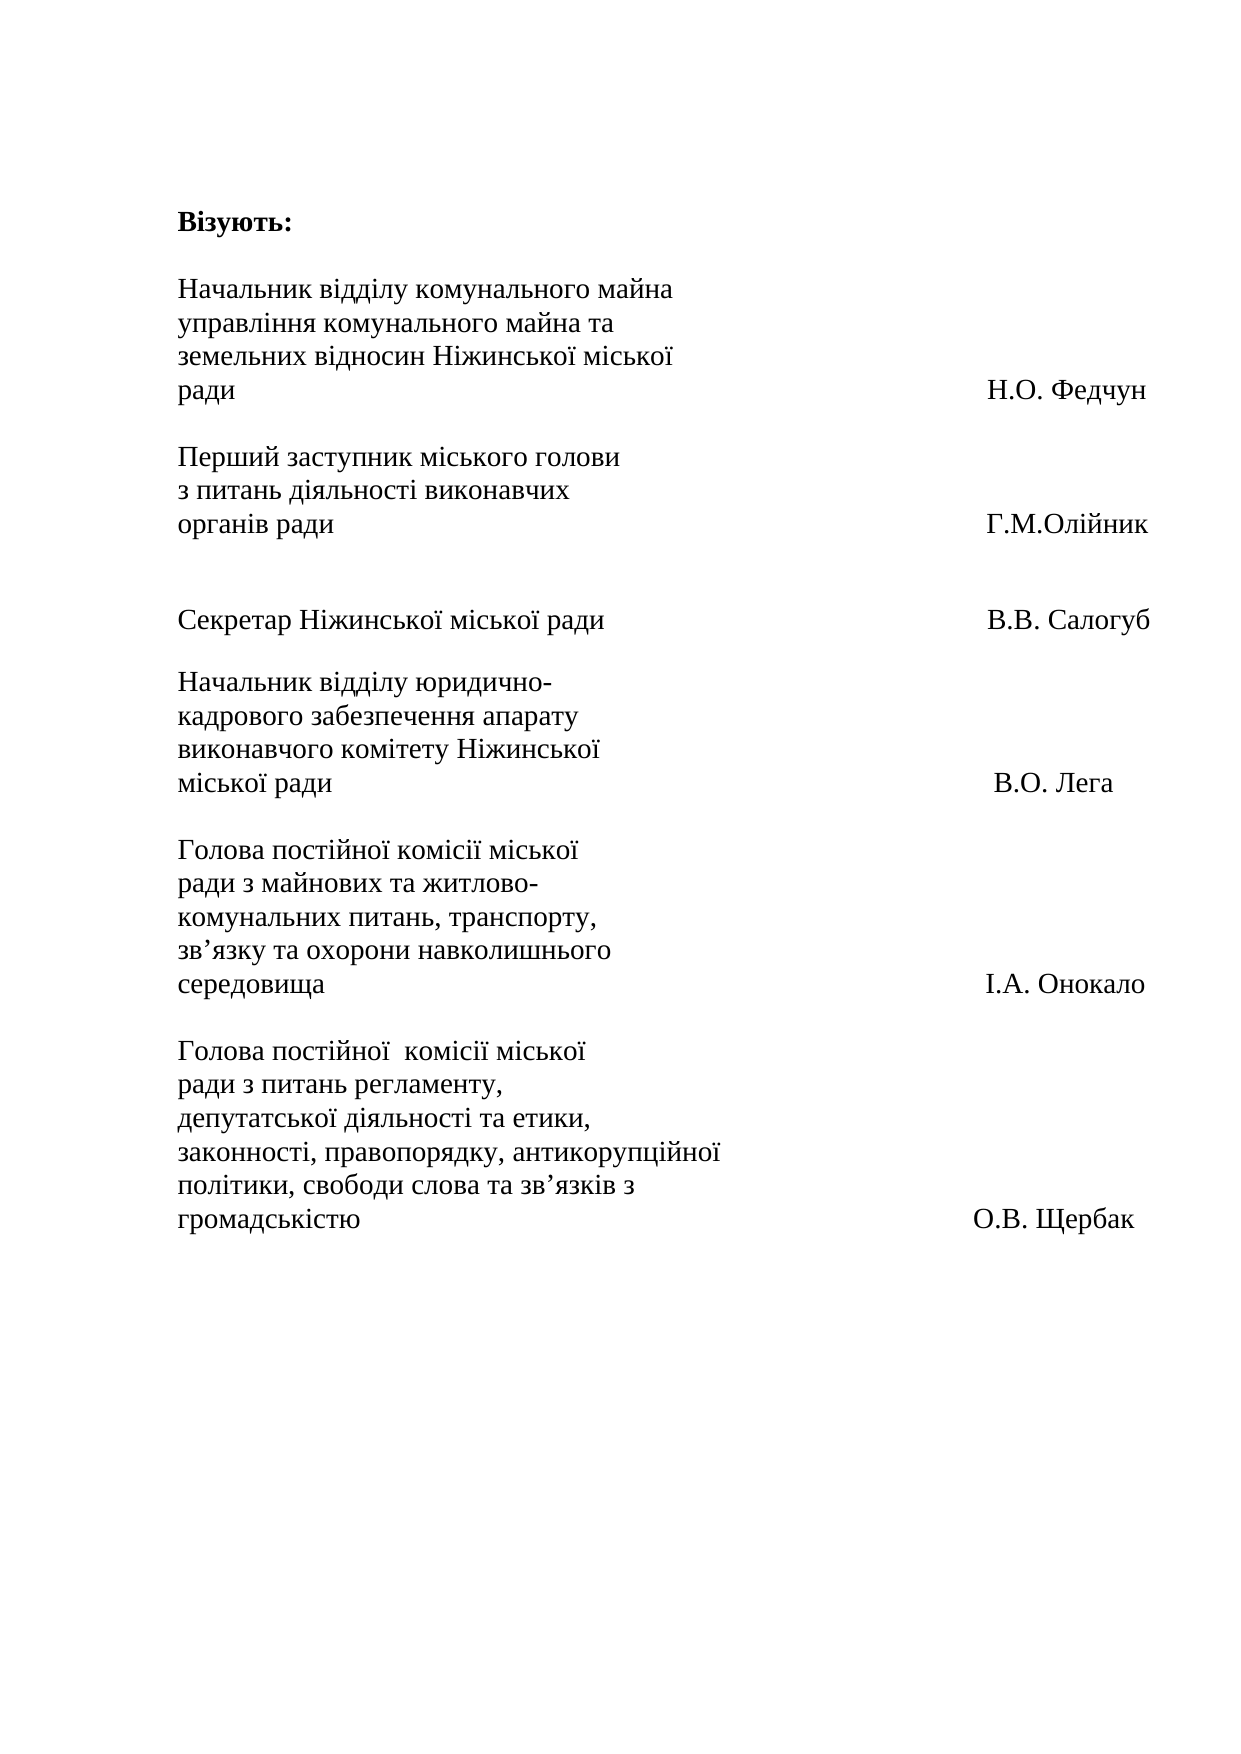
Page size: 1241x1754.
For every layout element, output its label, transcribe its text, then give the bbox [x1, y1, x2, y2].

text Візують: [177, 204, 723, 238]
text ради Н.О. Федчун [177, 372, 1152, 405]
text ради з майнових та житлово- [177, 865, 1152, 899]
text Начальник відділу комунального майна [177, 271, 1152, 305]
text з питань діяльності виконавчих [177, 472, 1152, 506]
text виконавчого комітету Ніжинської [177, 731, 1152, 765]
text земельних відносин Ніжинської міської [177, 338, 1152, 372]
text комунальних питань, транспорту, [177, 899, 1152, 932]
text політики, свободи слова та зв’язків з [177, 1167, 1152, 1201]
text середовища І.А. Онокало [177, 966, 1152, 999]
text органів ради Г.М.Олійник [177, 506, 1152, 539]
text Перший заступник міського голови [177, 439, 1152, 472]
text кадрового забезпечення апарату [177, 698, 1152, 731]
text депутатської діяльності та етики, [177, 1100, 1152, 1134]
text Секретар Ніжинської міської ради В.В. Салогуб [177, 602, 1152, 635]
text управління комунального майна та [177, 305, 1152, 338]
text законності, правопорядку, антикорупційної [177, 1134, 1152, 1167]
text міської ради В.О. Лега [177, 765, 1152, 798]
text ради з питань регламенту, [177, 1067, 1152, 1100]
text Голова постійної комісії міської [177, 832, 1152, 865]
text Голова постійної комісії міської [177, 1033, 1152, 1067]
text Начальник відділу юридично- [177, 664, 1152, 698]
text громадськістю О.В. Щербак [177, 1201, 1152, 1234]
text зв’язку та охорони навколишнього [177, 932, 1152, 966]
